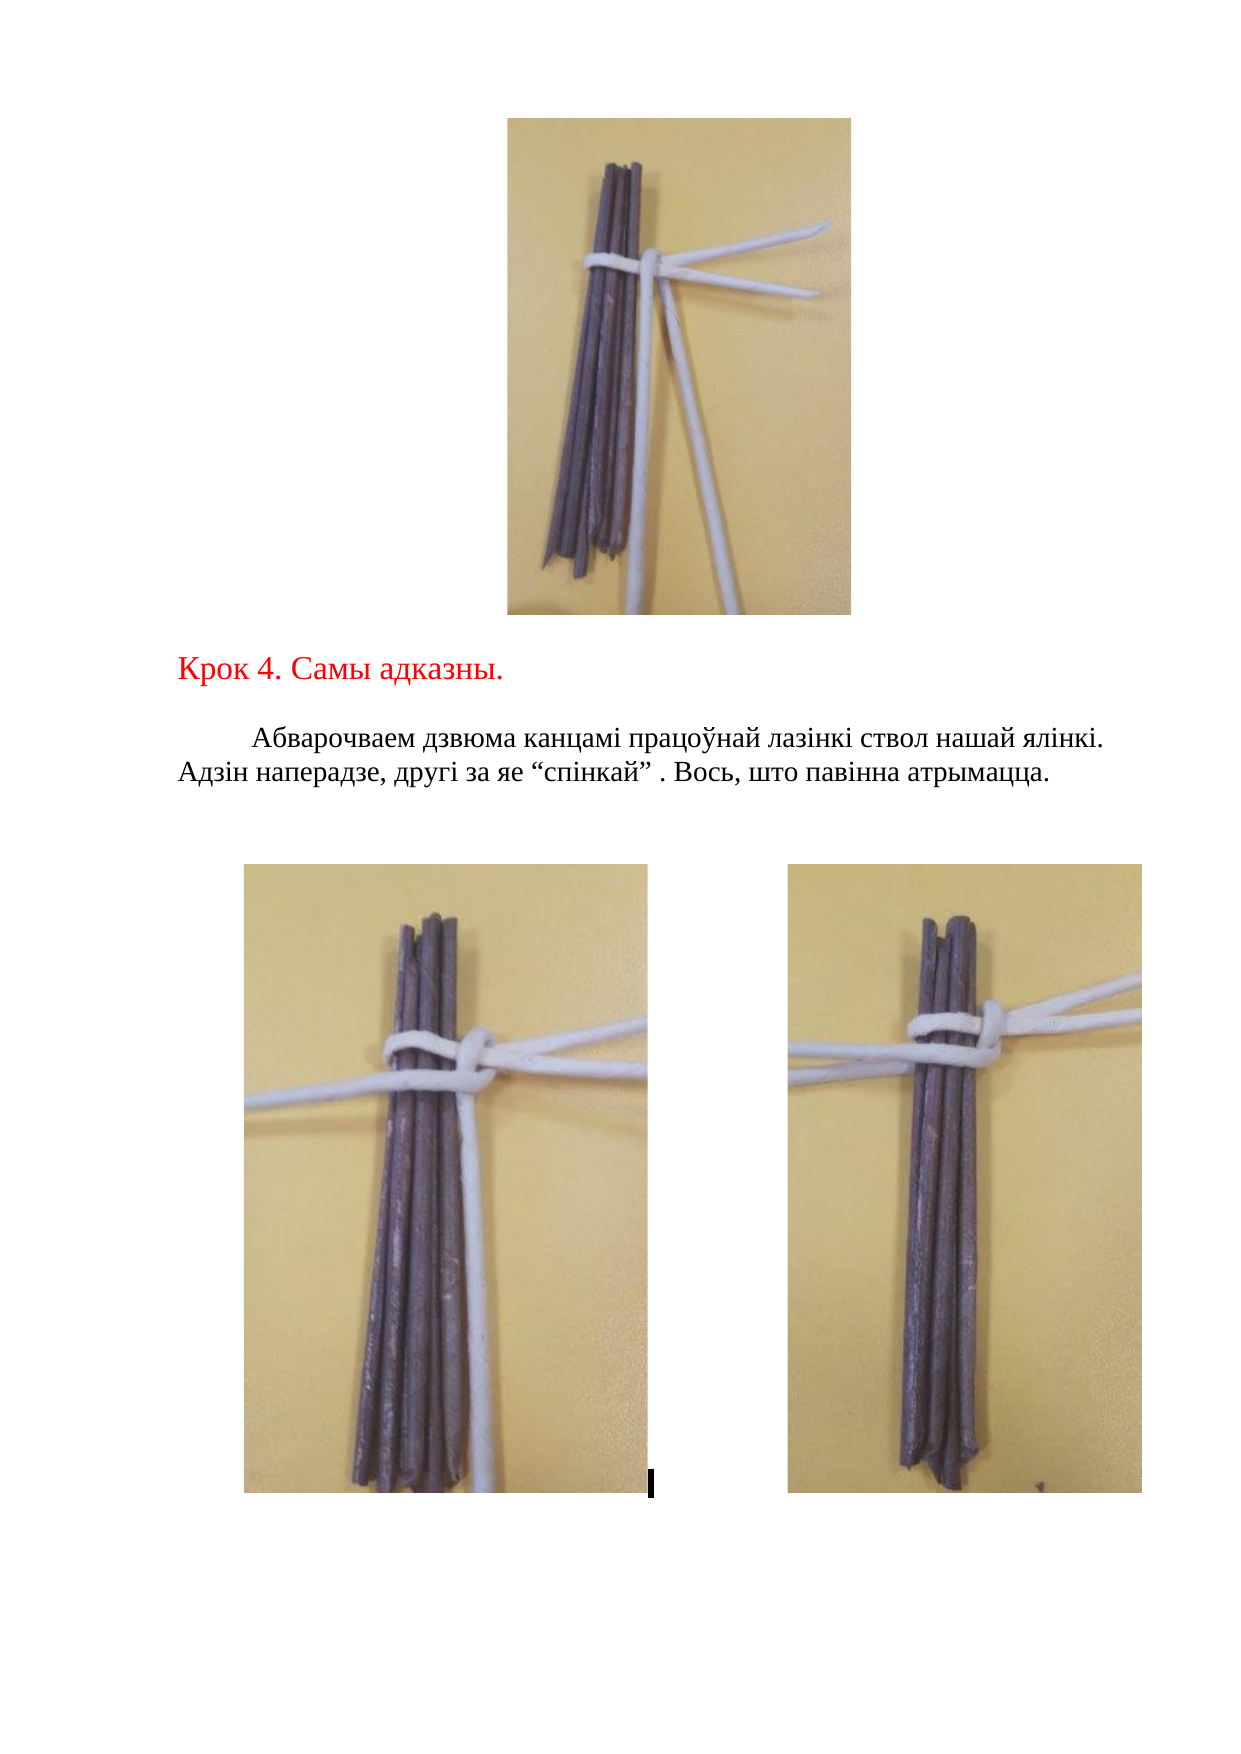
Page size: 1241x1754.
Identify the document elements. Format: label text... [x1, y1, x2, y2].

picture [243, 864, 648, 1493]
picture [507, 118, 852, 615]
picture [787, 864, 1142, 1493]
text Крок 4. Самы адказны. [177, 648, 1181, 687]
text Абварочваем дзвюма канцамі працоўнай лазінкі ствол нашай ялінкі. Адзін наперадзе, другі за яе “спінкай” . Вось, што павінна атрымацца. [177, 720, 1181, 787]
